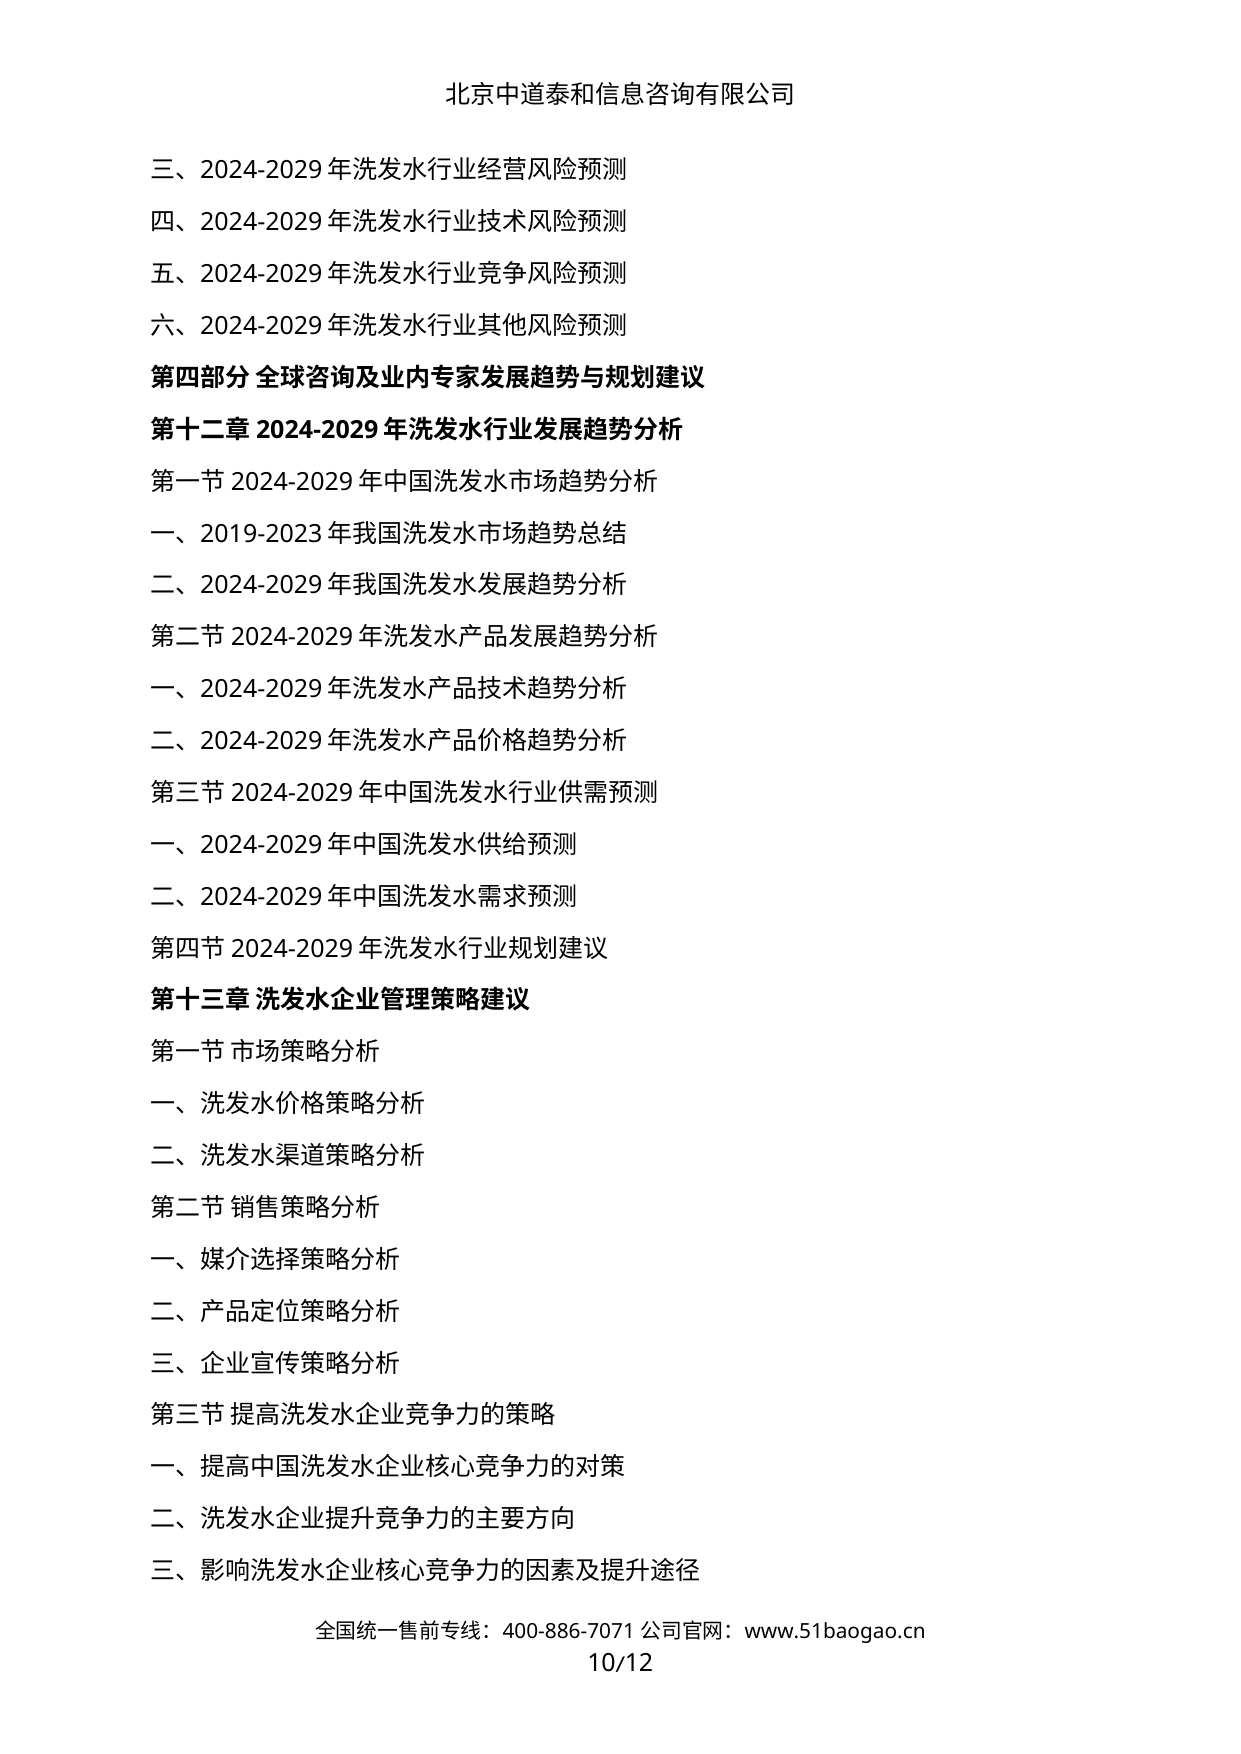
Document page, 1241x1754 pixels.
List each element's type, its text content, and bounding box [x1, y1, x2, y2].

text 六、2024-2029年洗发水行业其他风险预测 [150, 306, 1090, 342]
text 第十三章 洗发水企业管理策略建议 [150, 980, 1090, 1016]
text 一、2024-2029年洗发水产品技术趋势分析 [150, 669, 1090, 705]
text 一、2024-2029年中国洗发水供给预测 [150, 824, 1090, 861]
text 四、2024-2029年洗发水行业技术风险预测 [150, 202, 1090, 238]
text 第二节 2024-2029年洗发水产品发展趋势分析 [150, 617, 1090, 653]
text 二、产品定位策略分析 [150, 1291, 1090, 1327]
text 一、2019-2023年我国洗发水市场趋势总结 [150, 513, 1090, 549]
text 三、企业宣传策略分析 [150, 1343, 1090, 1379]
text 三、2024-2029年洗发水行业经营风险预测 [150, 150, 1090, 186]
text 五、2024-2029年洗发水行业竞争风险预测 [150, 254, 1090, 290]
text 二、2024-2029年洗发水产品价格趋势分析 [150, 721, 1090, 757]
text 第二节 销售策略分析 [150, 1187, 1090, 1224]
text 第四部分 全球咨询及业内专家发展趋势与规划建议 [150, 357, 1090, 394]
text 第四节 2024-2029年洗发水行业规划建议 [150, 928, 1090, 964]
text 一、洗发水价格策略分析 [150, 1084, 1090, 1120]
text 一、提高中国洗发水企业核心竞争力的对策 [150, 1447, 1090, 1483]
text 第一节 2024-2029年中国洗发水市场趋势分析 [150, 461, 1090, 497]
text 二、洗发水企业提升竞争力的主要方向 [150, 1499, 1090, 1535]
text 第一节 市场策略分析 [150, 1032, 1090, 1068]
text 二、洗发水渠道策略分析 [150, 1136, 1090, 1172]
text 第三节 提高洗发水企业竞争力的策略 [150, 1395, 1090, 1431]
text 三、影响洗发水企业核心竞争力的因素及提升途径 [150, 1551, 1090, 1587]
text 第三节 2024-2029年中国洗发水行业供需预测 [150, 772, 1090, 809]
text 第十二章 2024-2029年洗发水行业发展趋势分析 [150, 409, 1090, 446]
text 二、2024-2029年我国洗发水发展趋势分析 [150, 565, 1090, 601]
text 一、媒介选择策略分析 [150, 1239, 1090, 1276]
text 二、2024-2029年中国洗发水需求预测 [150, 876, 1090, 912]
